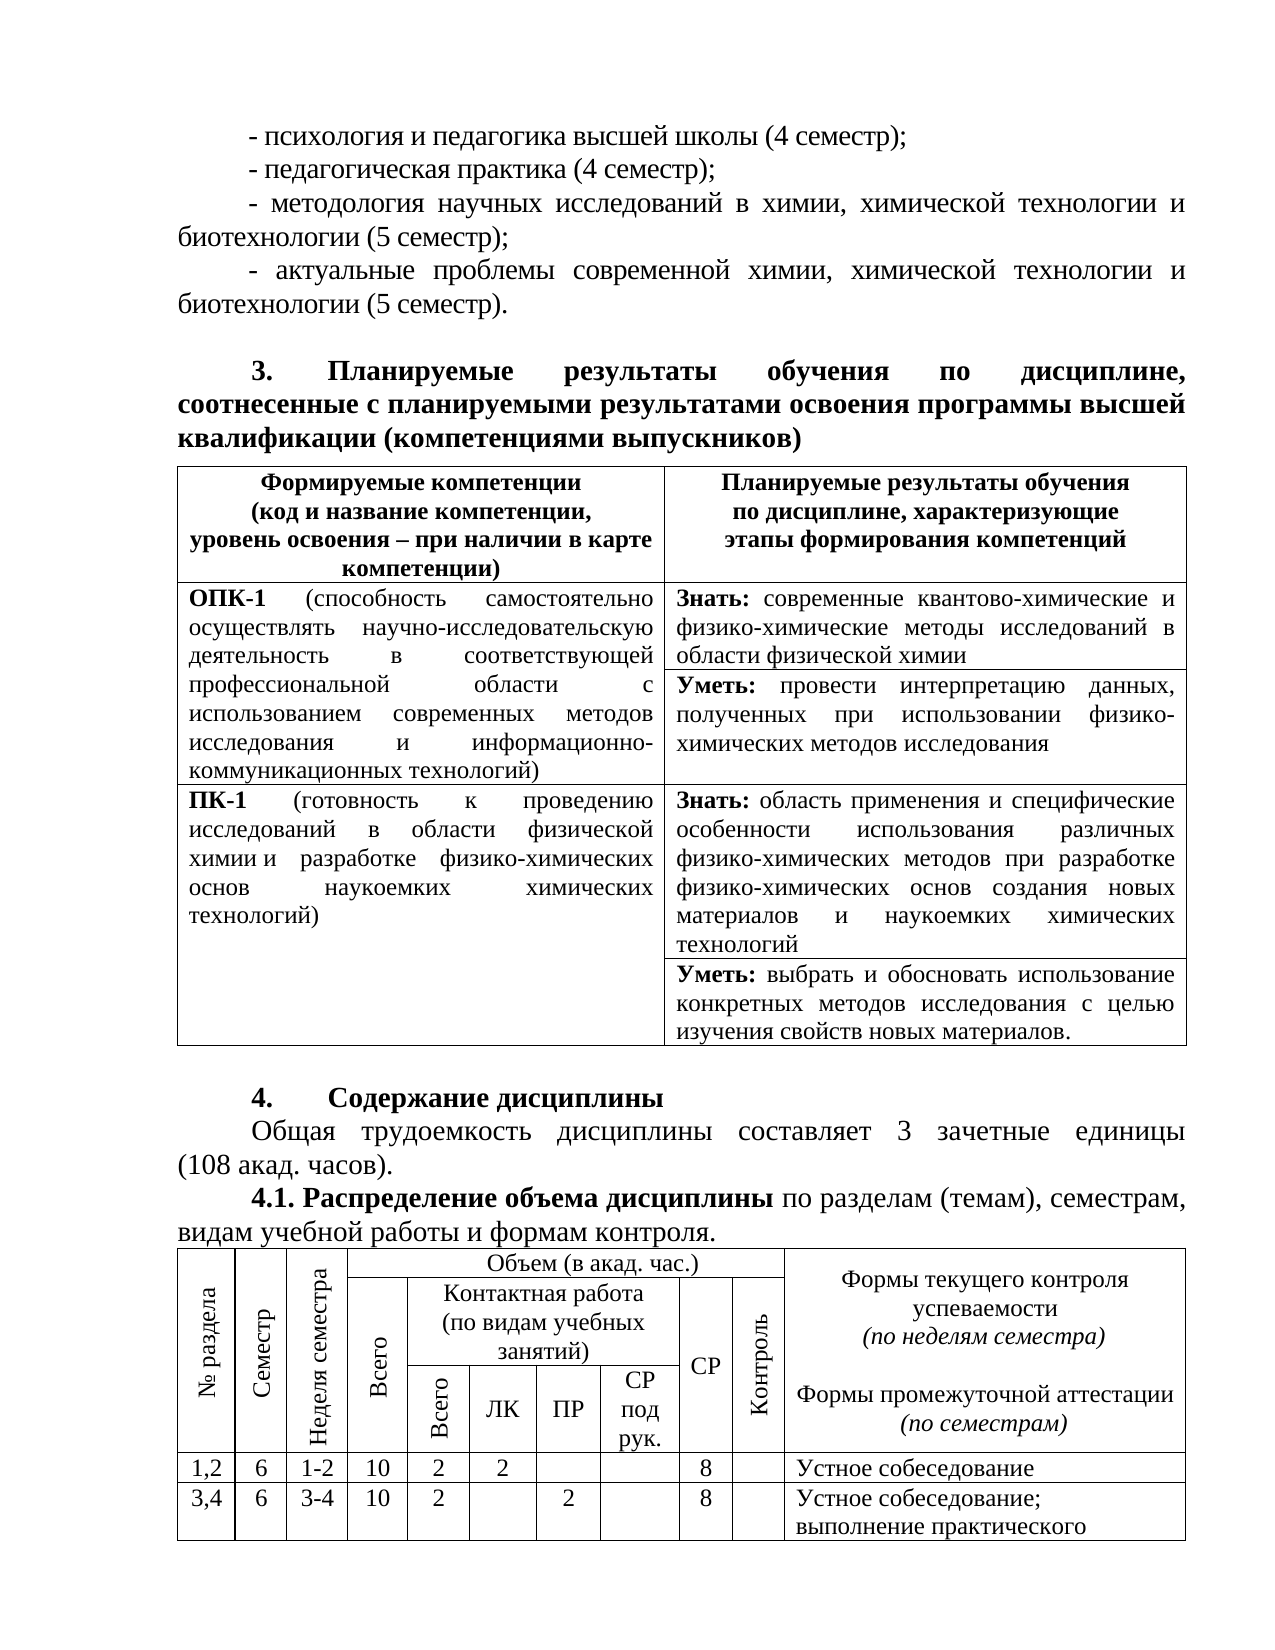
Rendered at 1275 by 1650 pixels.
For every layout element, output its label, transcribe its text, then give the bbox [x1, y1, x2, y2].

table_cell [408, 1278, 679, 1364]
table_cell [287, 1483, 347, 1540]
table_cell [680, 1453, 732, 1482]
text Общая трудоемкость дисциплины составляет 3 зачетные единицы (108 акад. часов). [177, 1113, 1186, 1180]
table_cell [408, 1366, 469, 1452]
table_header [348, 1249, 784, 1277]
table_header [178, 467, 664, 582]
text - педагогическая практика (4 семестр); [177, 152, 1186, 185]
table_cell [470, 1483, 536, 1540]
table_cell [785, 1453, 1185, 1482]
text 4.1. Распределение объема дисциплины по разделам (темам), семестрам, видам учебной работы и формам контроля. [177, 1180, 1186, 1247]
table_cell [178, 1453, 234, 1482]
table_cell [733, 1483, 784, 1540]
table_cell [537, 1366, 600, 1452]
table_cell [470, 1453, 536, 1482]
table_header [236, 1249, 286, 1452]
text - методология научных исследований в химии, химической технологии и биотехнологии (5 семестр); [177, 185, 1186, 252]
list Содержание дисциплины [177, 1080, 1186, 1113]
text - актуальные проблемы современной химии, химической технологии и биотехнологии (5 семестр). [177, 252, 1186, 319]
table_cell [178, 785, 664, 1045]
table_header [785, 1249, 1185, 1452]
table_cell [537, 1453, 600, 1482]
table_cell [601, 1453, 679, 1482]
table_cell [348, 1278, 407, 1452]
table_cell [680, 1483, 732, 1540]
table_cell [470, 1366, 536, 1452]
text - психология и педагогика высшей школы (4 семестр); [177, 118, 1186, 152]
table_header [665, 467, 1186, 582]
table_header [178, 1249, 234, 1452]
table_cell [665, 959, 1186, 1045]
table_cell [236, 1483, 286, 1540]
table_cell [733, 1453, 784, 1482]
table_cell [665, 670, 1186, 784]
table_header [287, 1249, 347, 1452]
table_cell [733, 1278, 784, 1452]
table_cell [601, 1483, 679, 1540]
list Планируемые результаты обучения по дисциплине, соотнесенные с планируемыми результатами освоения программы высшей квалификации (компетенциями выпускников) [177, 353, 1186, 453]
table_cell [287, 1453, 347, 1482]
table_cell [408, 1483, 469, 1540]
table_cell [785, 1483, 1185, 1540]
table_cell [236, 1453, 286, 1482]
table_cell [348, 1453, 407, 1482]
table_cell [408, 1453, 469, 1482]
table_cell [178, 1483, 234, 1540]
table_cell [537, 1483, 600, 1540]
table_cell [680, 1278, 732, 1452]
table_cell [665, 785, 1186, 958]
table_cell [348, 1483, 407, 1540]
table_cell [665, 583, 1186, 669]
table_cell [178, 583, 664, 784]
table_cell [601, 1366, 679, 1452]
